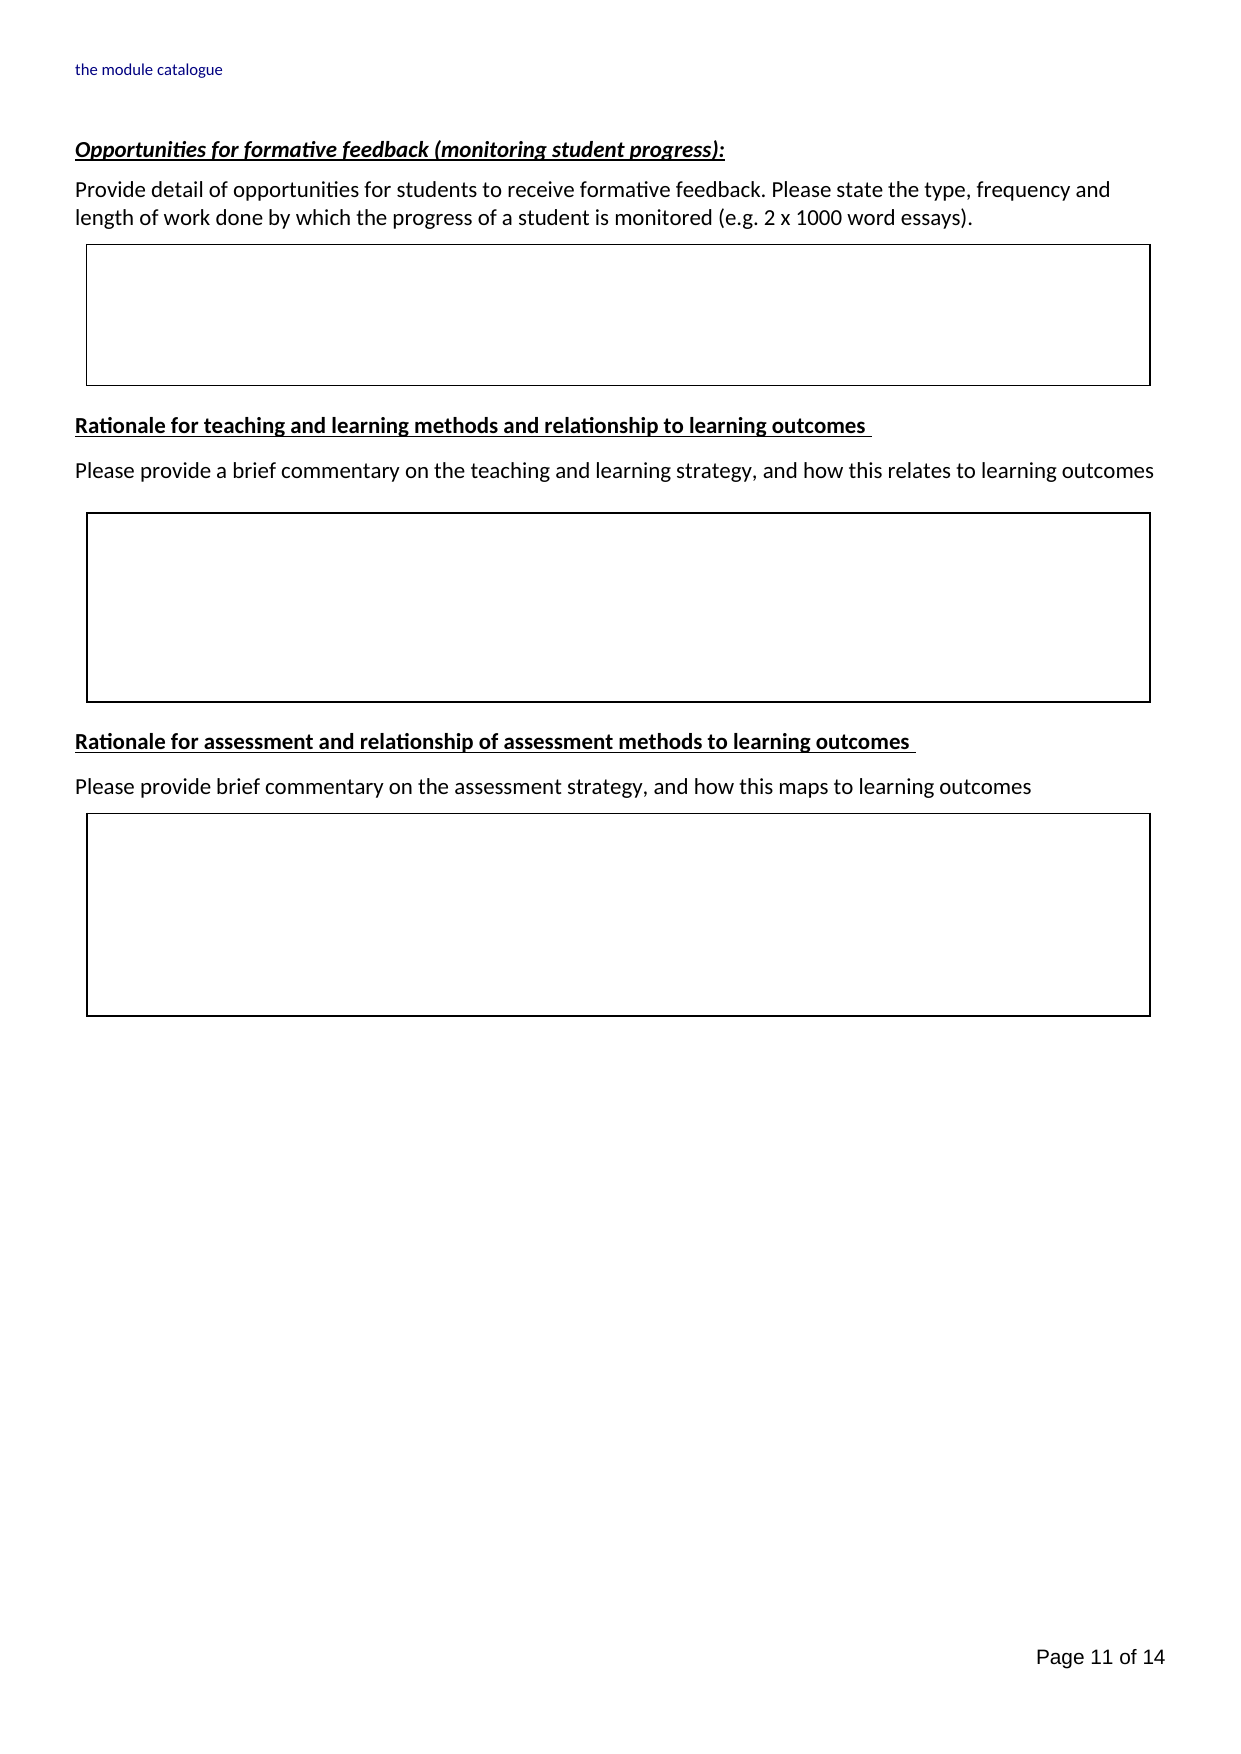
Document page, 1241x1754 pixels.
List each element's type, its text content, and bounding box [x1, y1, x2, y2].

text Please provide a brief commentary on the teaching and learning strategy, and how this relates to learning outcomes [75, 456, 1165, 484]
table_header [87, 245, 1149, 385]
table_header [88, 514, 1149, 701]
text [75, 59, 1165, 79]
subtitle Rationale for assessment and relationship of assessment methods to learning outcomes [75, 727, 1165, 756]
text Provide detail of opportunities for students to receive formative feedback. Please state the type, frequency and length of work done by which the progress of a student is monitored (e.g. 2 x 1000 word essays). [75, 175, 1165, 231]
table_header [88, 814, 1149, 1015]
text Opportunities for formative feedback (monitoring student progress): [75, 135, 1165, 163]
subtitle Rationale for teaching and learning methods and relationship to learning outcomes [75, 411, 1165, 439]
text Please provide brief commentary on the assessment strategy, and how this maps to learning outcomes [75, 772, 1165, 800]
